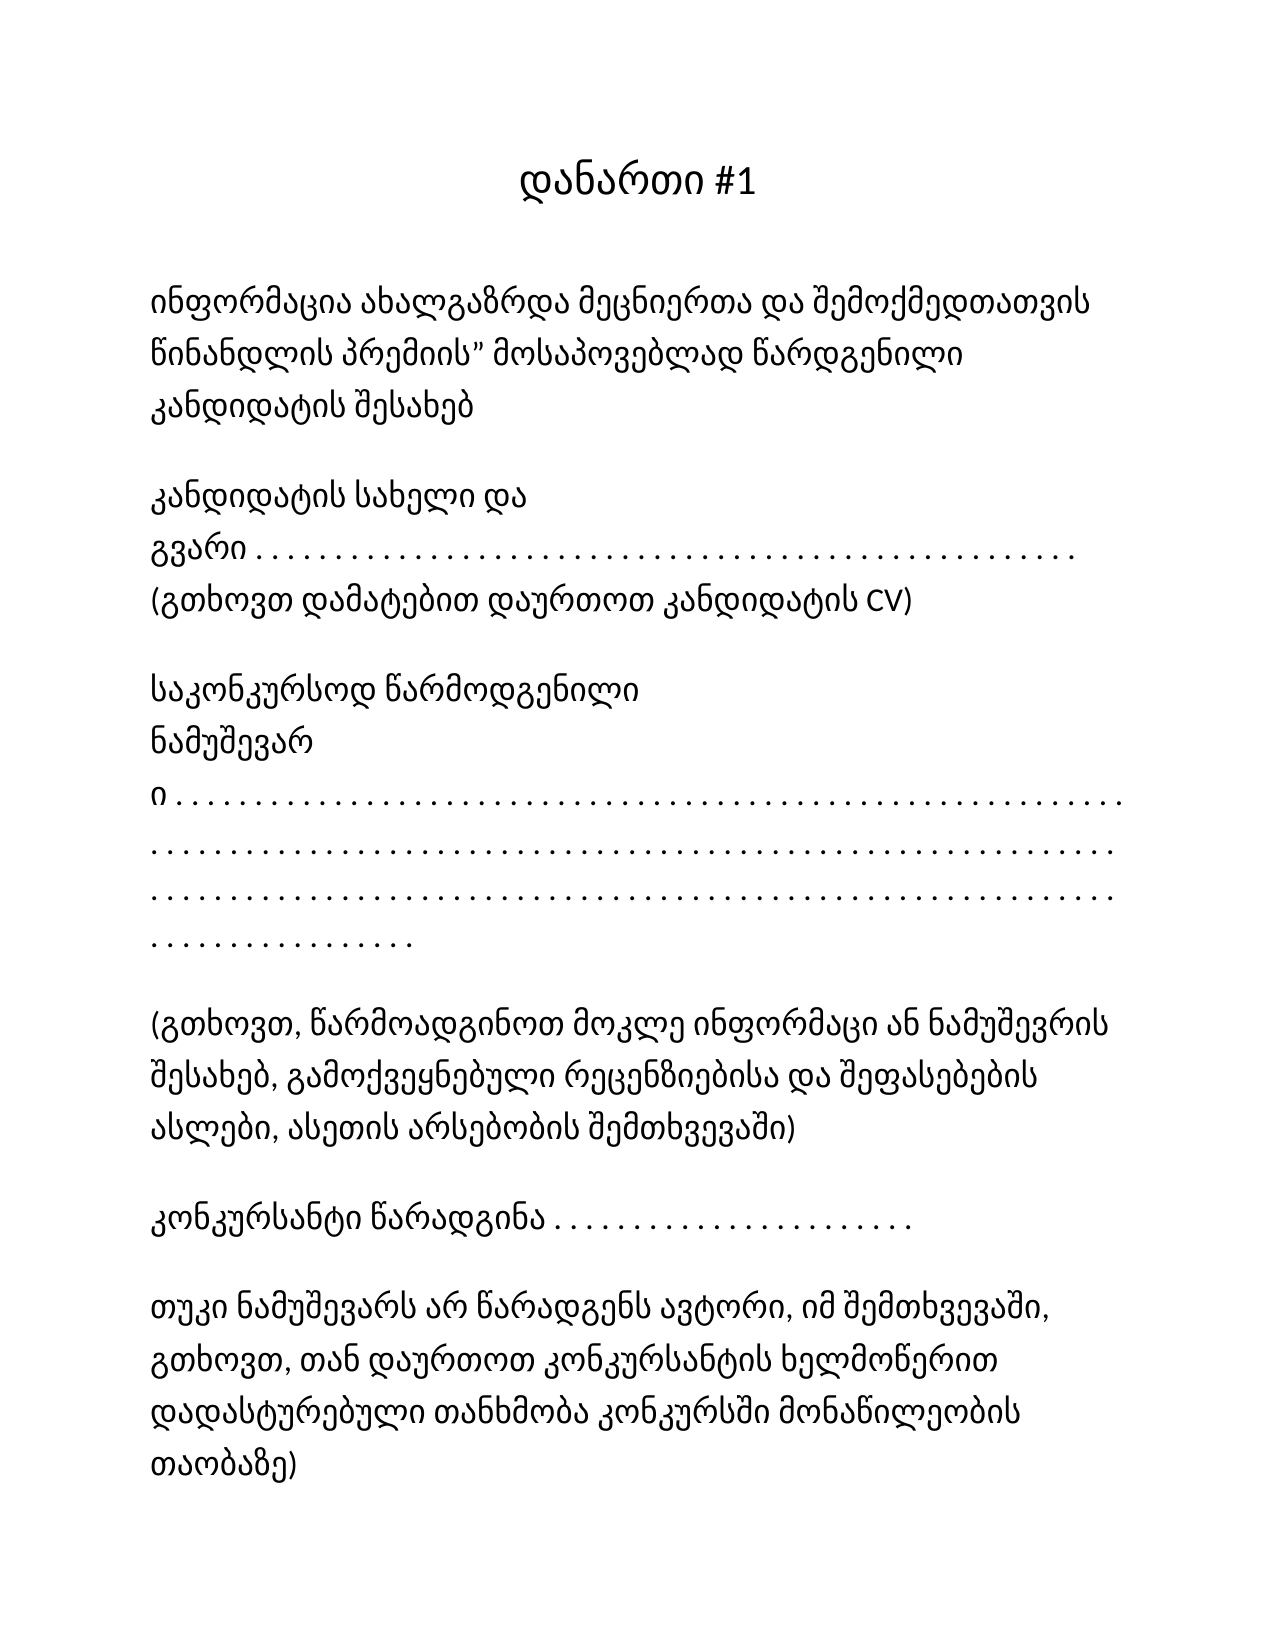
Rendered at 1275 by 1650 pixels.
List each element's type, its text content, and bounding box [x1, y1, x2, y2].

text საკონკურსოდ წარმოდგენილი ნამუშევარი . . . . . . . . . . . . . . . . . . . . . . . . . . . . . . . . . . . . . . . . . . . . . . . . . . . . . . . . . . . . . . . . . . . . . . . . . . . . . . . . . . . . . . . . . . . . . . . . . . . . . . . . . . . . . . . . . . . . . . . . . . . . . . . . . . . . . . . . . . . . . . . . . . . . . . . . . . . . . . . . . . . . . . . . . . . . . . . . . . . . . . . . . . . . . . . . . . . . . . . [150, 666, 1125, 956]
text კონკურსანტი წარადგინა . . . . . . . . . . . . . . . . . . . . . . . [150, 1193, 1125, 1239]
text კანდიდატის სახელი და გვარი . . . . . . . . . . . . . . . . . . . . . . . . . . . . . . . . . . . . . . . . . . . . . . . . . . . . (გთხოვთ დამატებით დაურთოთ კანდიდატის CV) [150, 472, 1125, 622]
text ინფორმაცია ახალგაზრდა მეცნიერთა და შემოქმედთათვის წინანდლის პრემიის” მოსაპოვებლად წარდგენილი კანდიდატის შესახებ [150, 278, 1125, 427]
text დანართი #1 [150, 150, 1125, 207]
text თუკი ნამუშევარს არ წარადგენს ავტორი, იმ შემთხვევაში, გთხოვთ, თან დაურთოთ კონკურსანტის ხელმოწერით დადასტურებული თანხმობა კონკურსში მონაწილეობის თაობაზე) [150, 1283, 1125, 1485]
text (გთხოვთ, წარმოადგინოთ მოკლე ინფორმაცი ან ნამუშევრის შესახებ, გამოქვეყნებული რეცენზიებისა და შეფასებების ასლები, ასეთის არსებობის შემთხვევაში) [150, 999, 1125, 1149]
